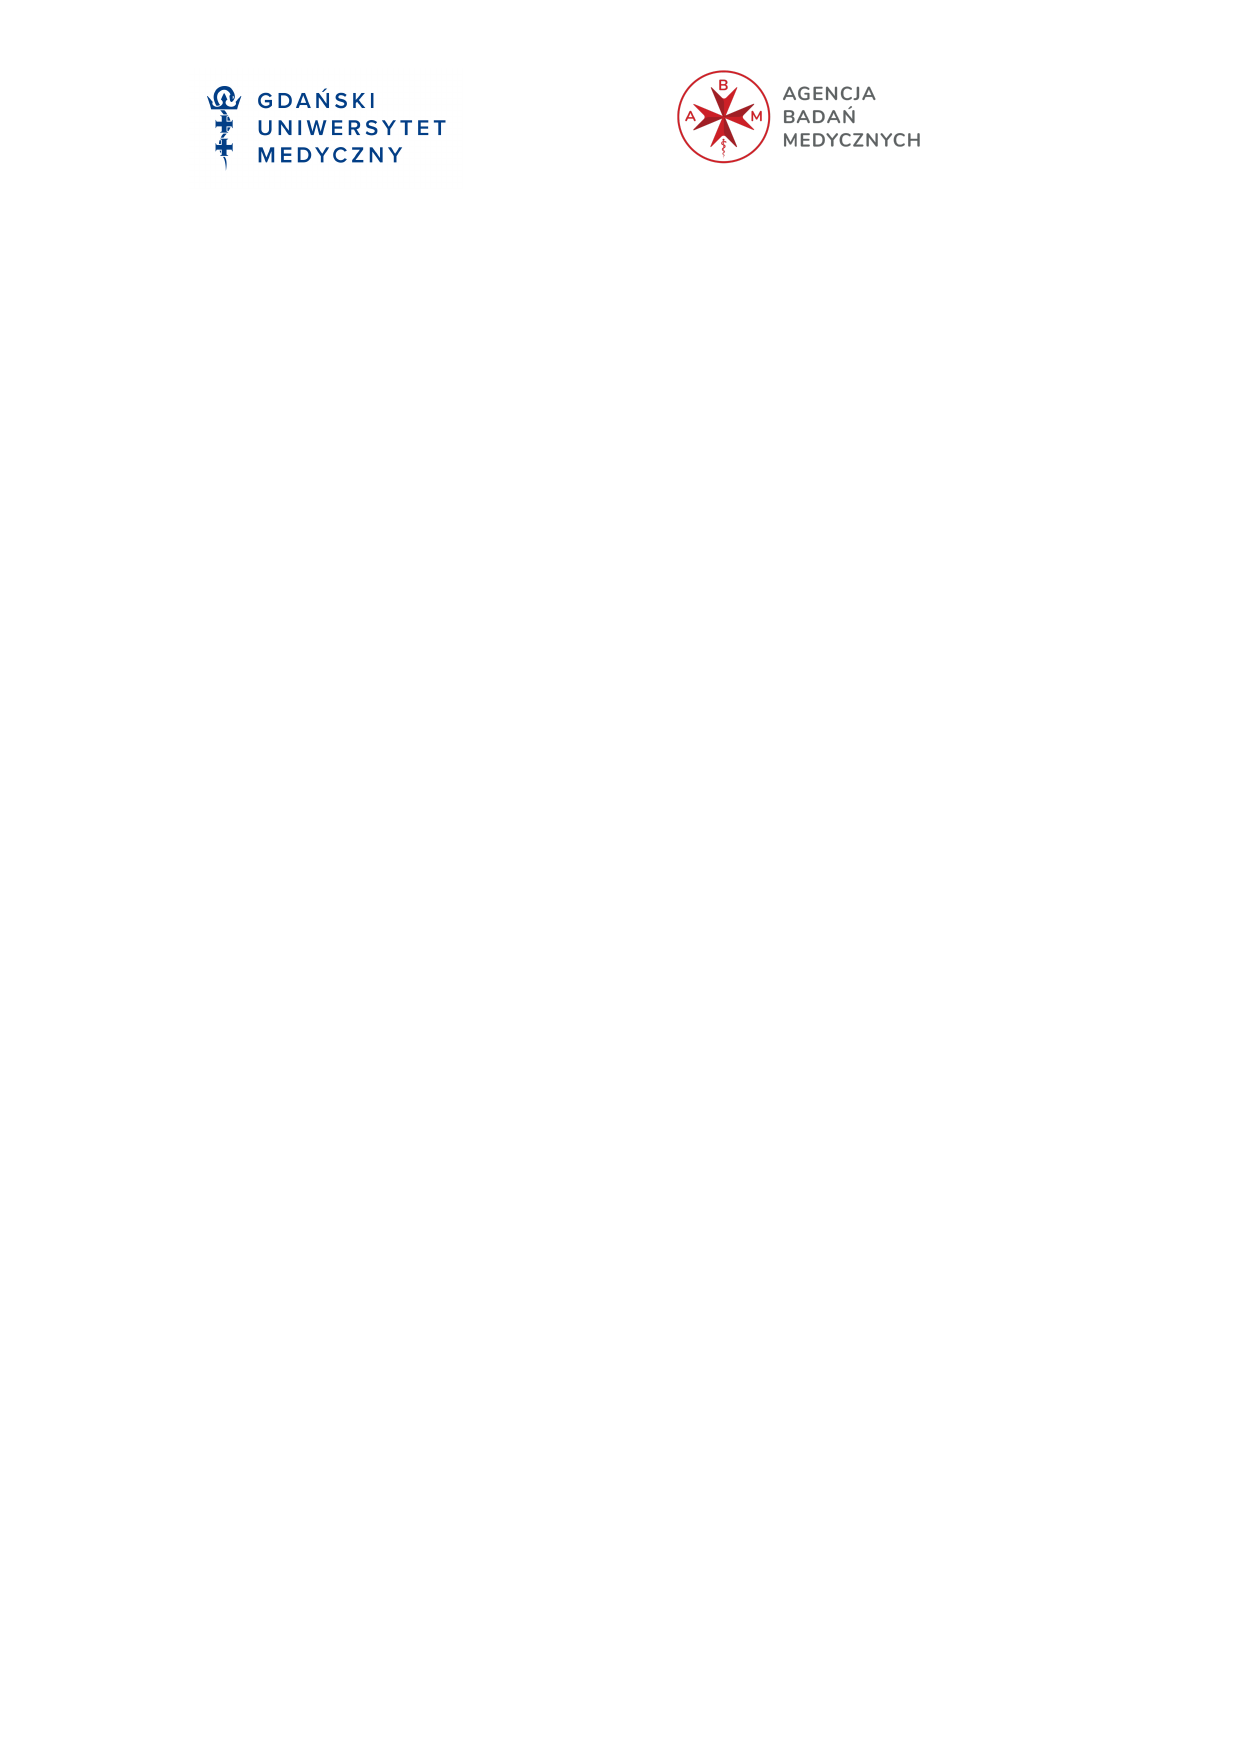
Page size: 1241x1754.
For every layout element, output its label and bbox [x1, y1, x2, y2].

picture [189, 68, 463, 189]
picture [664, 44, 930, 189]
